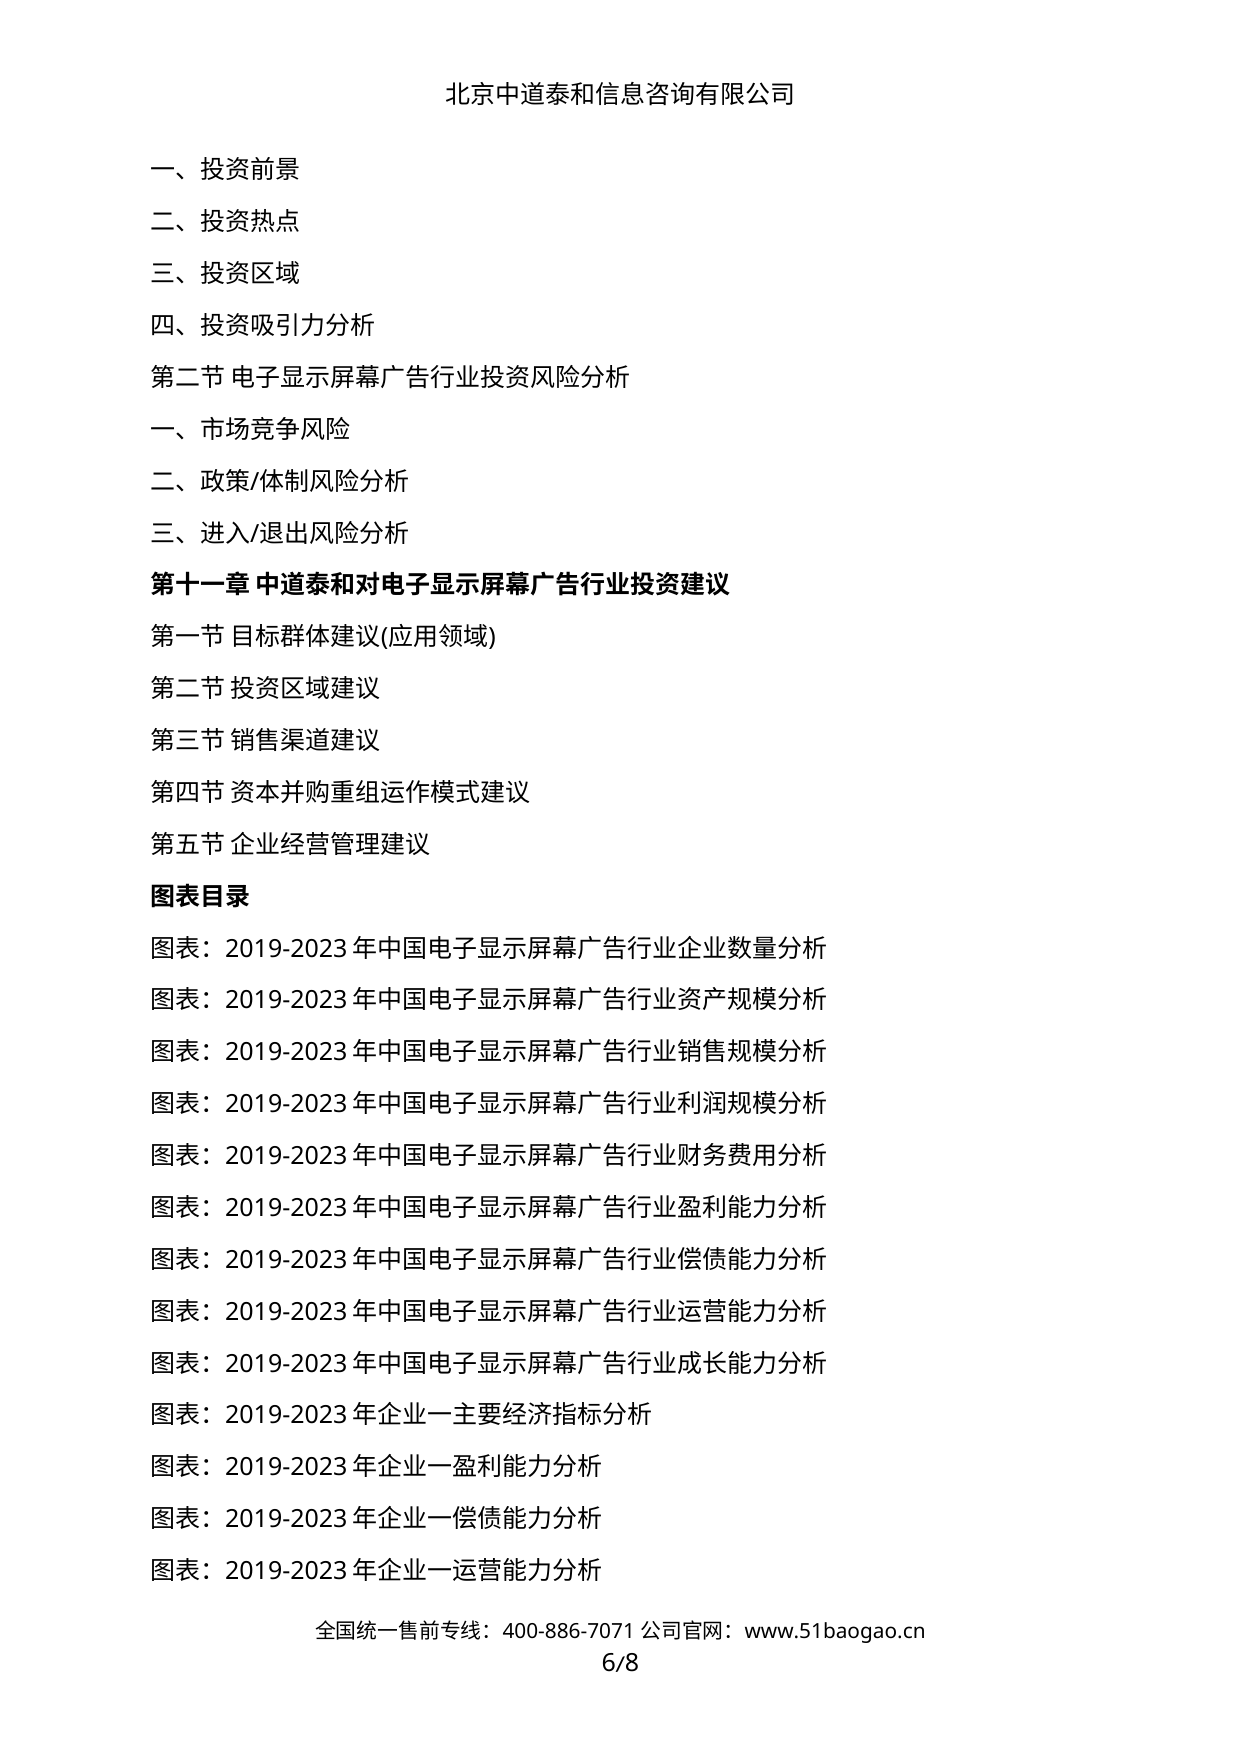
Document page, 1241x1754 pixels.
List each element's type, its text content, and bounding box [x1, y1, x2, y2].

text 三、进入/退出风险分析 [150, 513, 1090, 549]
text 第三节 销售渠道建议 [150, 721, 1090, 757]
text 图表：2019-2023年企业一主要经济指标分析 [150, 1395, 1090, 1431]
text 图表目录 [150, 876, 1090, 912]
text 图表：2019-2023年中国电子显示屏幕广告行业成长能力分析 [150, 1343, 1090, 1379]
text 图表：2019-2023年中国电子显示屏幕广告行业财务费用分析 [150, 1136, 1090, 1172]
text 图表：2019-2023年企业一偿债能力分析 [150, 1499, 1090, 1535]
text 图表：2019-2023年企业一盈利能力分析 [150, 1447, 1090, 1483]
text 图表：2019-2023年中国电子显示屏幕广告行业利润规模分析 [150, 1084, 1090, 1120]
text 第一节 目标群体建议(应用领域) [150, 617, 1090, 653]
text 图表：2019-2023年中国电子显示屏幕广告行业运营能力分析 [150, 1291, 1090, 1327]
text 图表：2019-2023年中国电子显示屏幕广告行业资产规模分析 [150, 980, 1090, 1016]
text 第四节 资本并购重组运作模式建议 [150, 772, 1090, 809]
text 一、投资前景 [150, 150, 1090, 186]
text 图表：2019-2023年中国电子显示屏幕广告行业企业数量分析 [150, 928, 1090, 964]
text 三、投资区域 [150, 254, 1090, 290]
text 图表：2019-2023年中国电子显示屏幕广告行业销售规模分析 [150, 1032, 1090, 1068]
text 第十一章 中道泰和对电子显示屏幕广告行业投资建议 [150, 565, 1090, 601]
text 图表：2019-2023年企业一运营能力分析 [150, 1551, 1090, 1587]
text 二、投资热点 [150, 202, 1090, 238]
text 一、市场竞争风险 [150, 409, 1090, 446]
text 第二节 投资区域建议 [150, 669, 1090, 705]
text 二、政策/体制风险分析 [150, 461, 1090, 497]
text 图表：2019-2023年中国电子显示屏幕广告行业偿债能力分析 [150, 1239, 1090, 1276]
text 第五节 企业经营管理建议 [150, 824, 1090, 861]
text 图表：2019-2023年中国电子显示屏幕广告行业盈利能力分析 [150, 1187, 1090, 1224]
text 第二节 电子显示屏幕广告行业投资风险分析 [150, 357, 1090, 394]
text 四、投资吸引力分析 [150, 306, 1090, 342]
